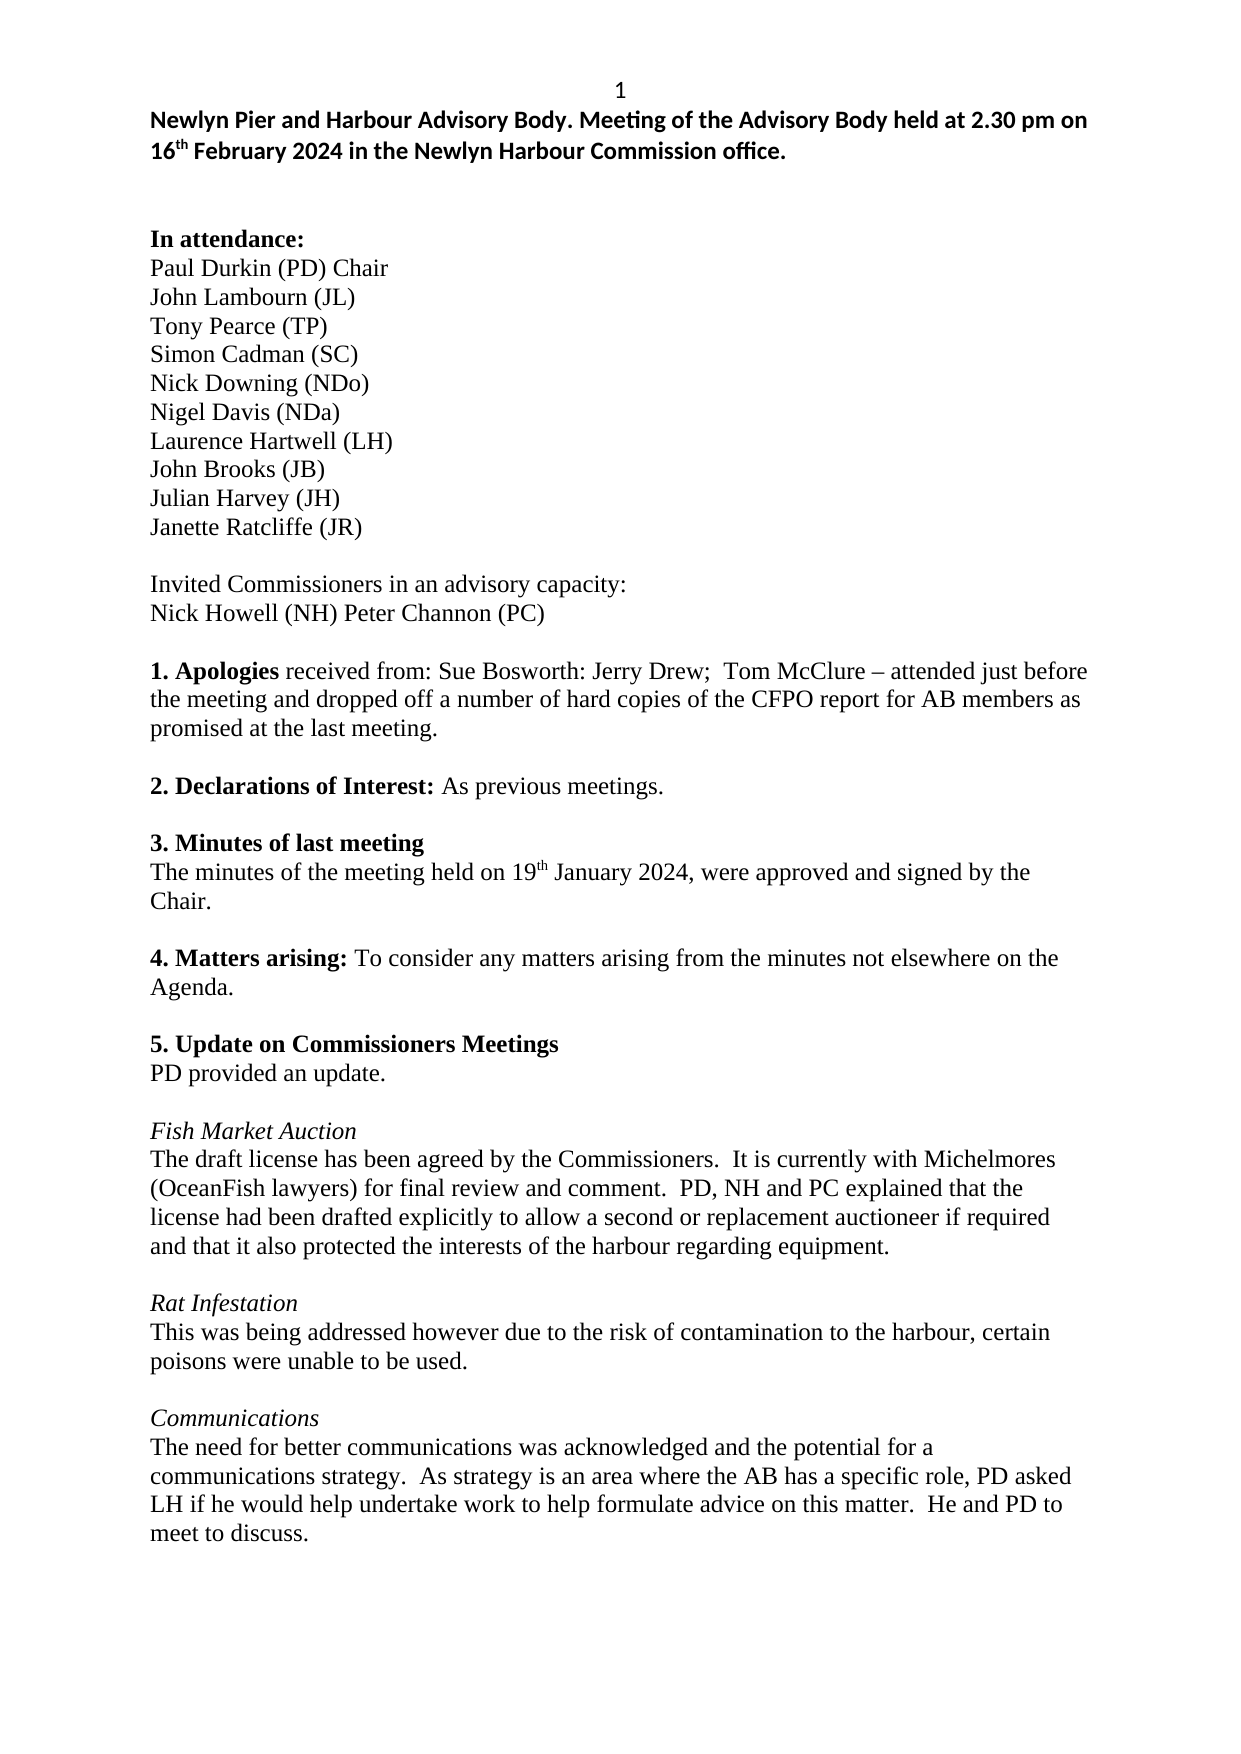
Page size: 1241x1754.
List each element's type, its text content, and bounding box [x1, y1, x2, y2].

text 1. Apologies received from: Sue Bosworth: Jerry Drew; Tom McClure – attended just before the meeting and dropped off a number of hard copies of the CFPO report for AB members as promised at the last meeting. [150, 656, 1090, 742]
text Simon Cadman (SC) [150, 339, 1090, 368]
text 3. Minutes of last meeting [150, 828, 1090, 857]
text Julian Harvey (JH) [150, 483, 1090, 512]
text John Brooks (JB) [150, 454, 1090, 483]
text Tony Pearce (TP) [150, 311, 1090, 339]
text 4. Matters arising: To consider any matters arising from the minutes not elsewhere on the Agenda. [150, 943, 1090, 1001]
text Nigel Davis (NDa) [150, 397, 1090, 426]
text The draft license has been agreed by the Commissioners. It is currently with Michelmores (OceanFish lawyers) for final review and comment. PD, NH and PC explained that the license had been drafted explicitly to allow a second or replacement auctioneer if required and that it also protected the interests of the harbour regarding equipment. [150, 1144, 1090, 1259]
text Paul Durkin (PD) Chair [150, 253, 1090, 282]
text The minutes of the meeting held on 19th January 2024, were approved and signed by the Chair. [150, 857, 1090, 943]
text Rat Infestation [150, 1288, 1090, 1317]
text 2. Declarations of Interest: As previous meetings. [150, 771, 1090, 799]
text 5. Update on Commissioners Meetings [150, 1029, 1090, 1058]
text Janette Ratcliffe (JR) [150, 512, 1090, 541]
text Communications [150, 1403, 1090, 1432]
text Nick Howell (NH) Peter Channon (PC) [150, 598, 1090, 627]
text In attendance: [150, 224, 1090, 253]
text This was being addressed however due to the risk of contamination to the harbour, certain poisons were unable to be used. [150, 1317, 1090, 1374]
text PD provided an update. [150, 1058, 1090, 1087]
text Fish Market Auction [150, 1116, 1090, 1144]
text Laurence Hartwell (LH) [150, 426, 1090, 454]
text John Lambourn (JL) [150, 282, 1090, 311]
text Nick Downing (NDo) [150, 368, 1090, 397]
text The need for better communications was acknowledged and the potential for a communications strategy. As strategy is an area where the AB has a specific role, PD asked LH if he would help undertake work to help formulate advice on this matter. He and PD to meet to discuss. [150, 1432, 1090, 1547]
text Invited Commissioners in an advisory capacity: [150, 569, 1090, 598]
